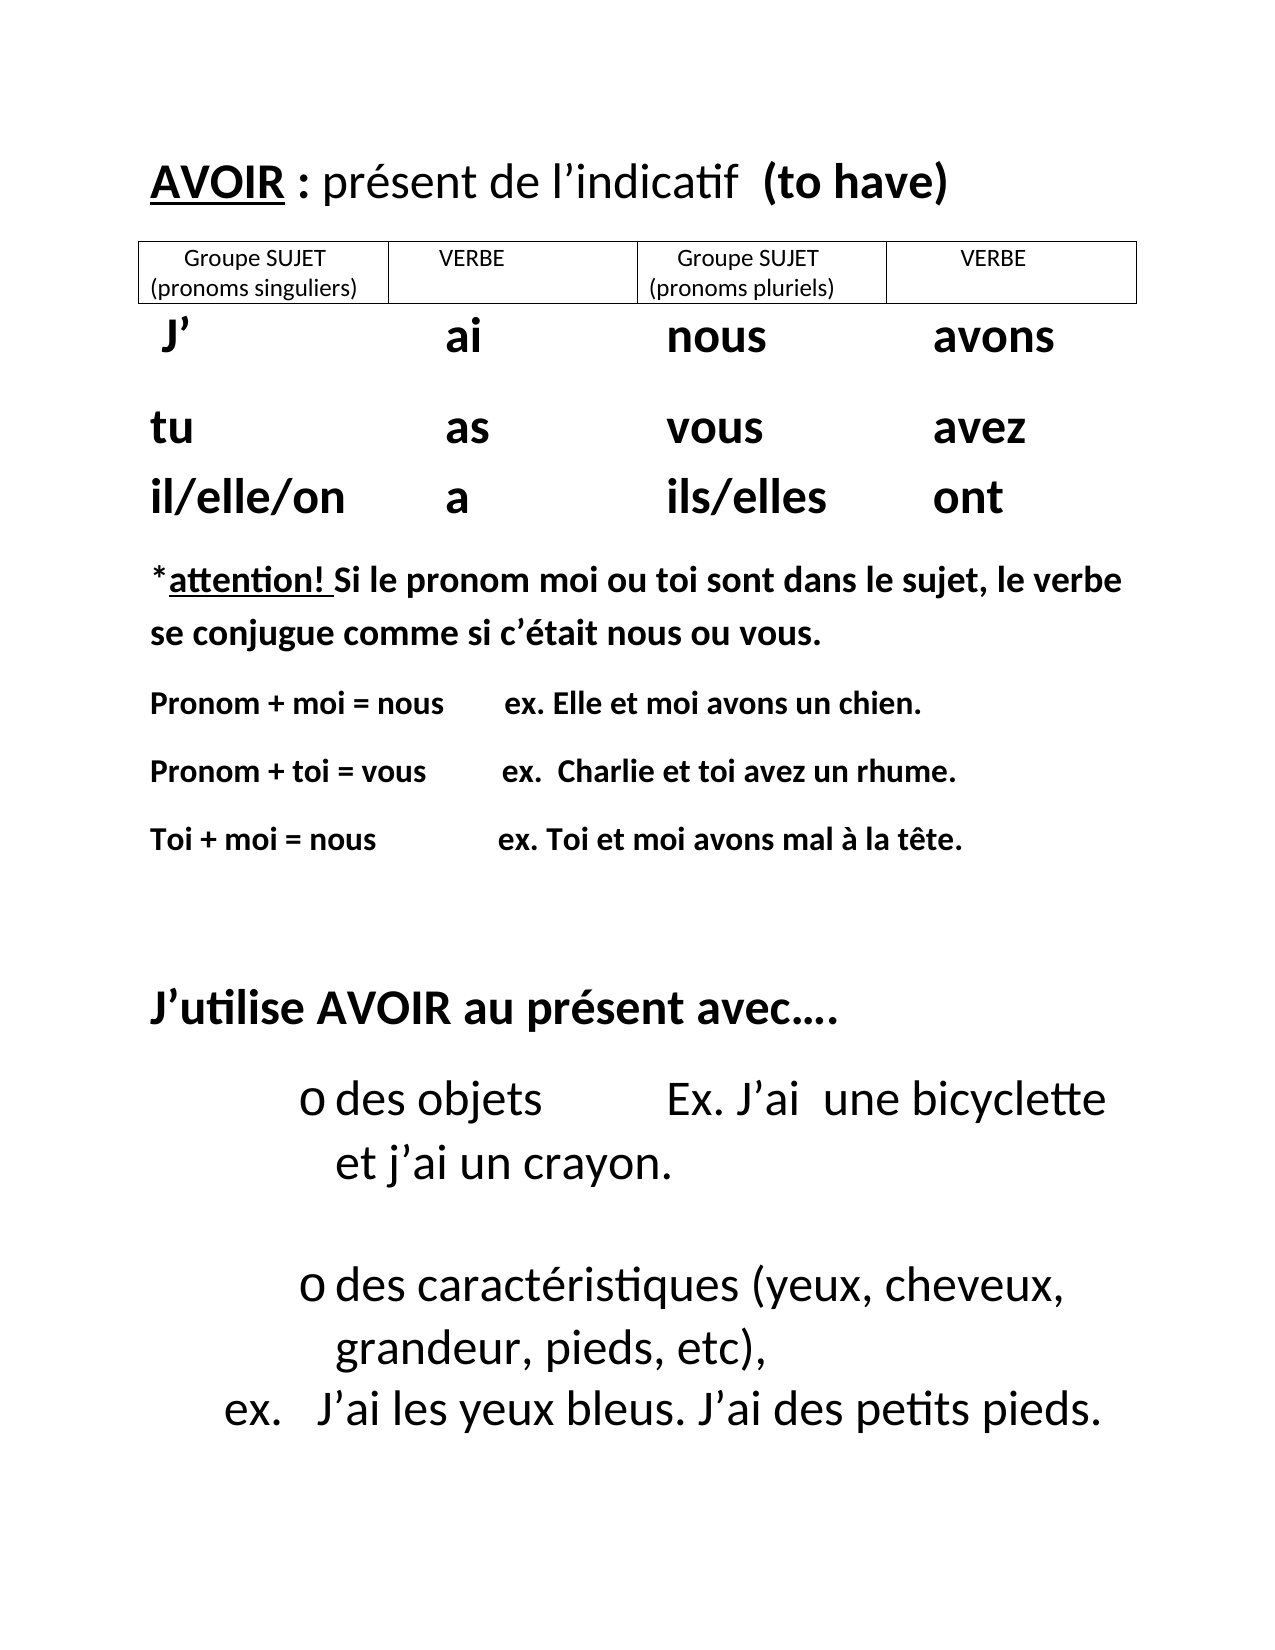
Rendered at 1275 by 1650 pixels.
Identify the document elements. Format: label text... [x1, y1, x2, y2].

table_header Groupe SUJET (pronoms singuliers) [139, 242, 388, 303]
text Pronom + moi = nous ex. Elle et moi avons un chien. [150, 682, 1125, 723]
text AVOIR : présent de l’indicatif (to have) [150, 150, 1125, 211]
text ex. J’ai les yeux bleus. J’ai des petits pieds. [224, 1377, 1125, 1438]
text J’ ai nous avons [150, 304, 1125, 365]
list des caractéristiques (yeux, cheveux, grandeur, pieds, etc), [297, 1253, 1125, 1377]
text J’utilise AVOIR au présent avec…. [150, 976, 1125, 1037]
table_header Groupe SUJET (pronoms pluriels) [638, 242, 886, 303]
text *attention! Si le pronom moi ou toi sont dans le sujet, le verbe se conjugue comme si c’était nous ou vous. [150, 556, 1125, 654]
text Toi + moi = nous ex. Toi et moi avons mal à la tête. [150, 817, 1125, 858]
text Pronom + toi = vous ex. Charlie et toi avez un rhume. [150, 750, 1125, 791]
table_header VERBE [389, 242, 637, 303]
table_header VERBE [887, 242, 1136, 303]
list des objets Ex. J’ai une bicyclette et j’ai un crayon. [297, 1067, 1125, 1192]
text tu as vous avez il/elle/on a ils/elles ont [150, 395, 1125, 526]
